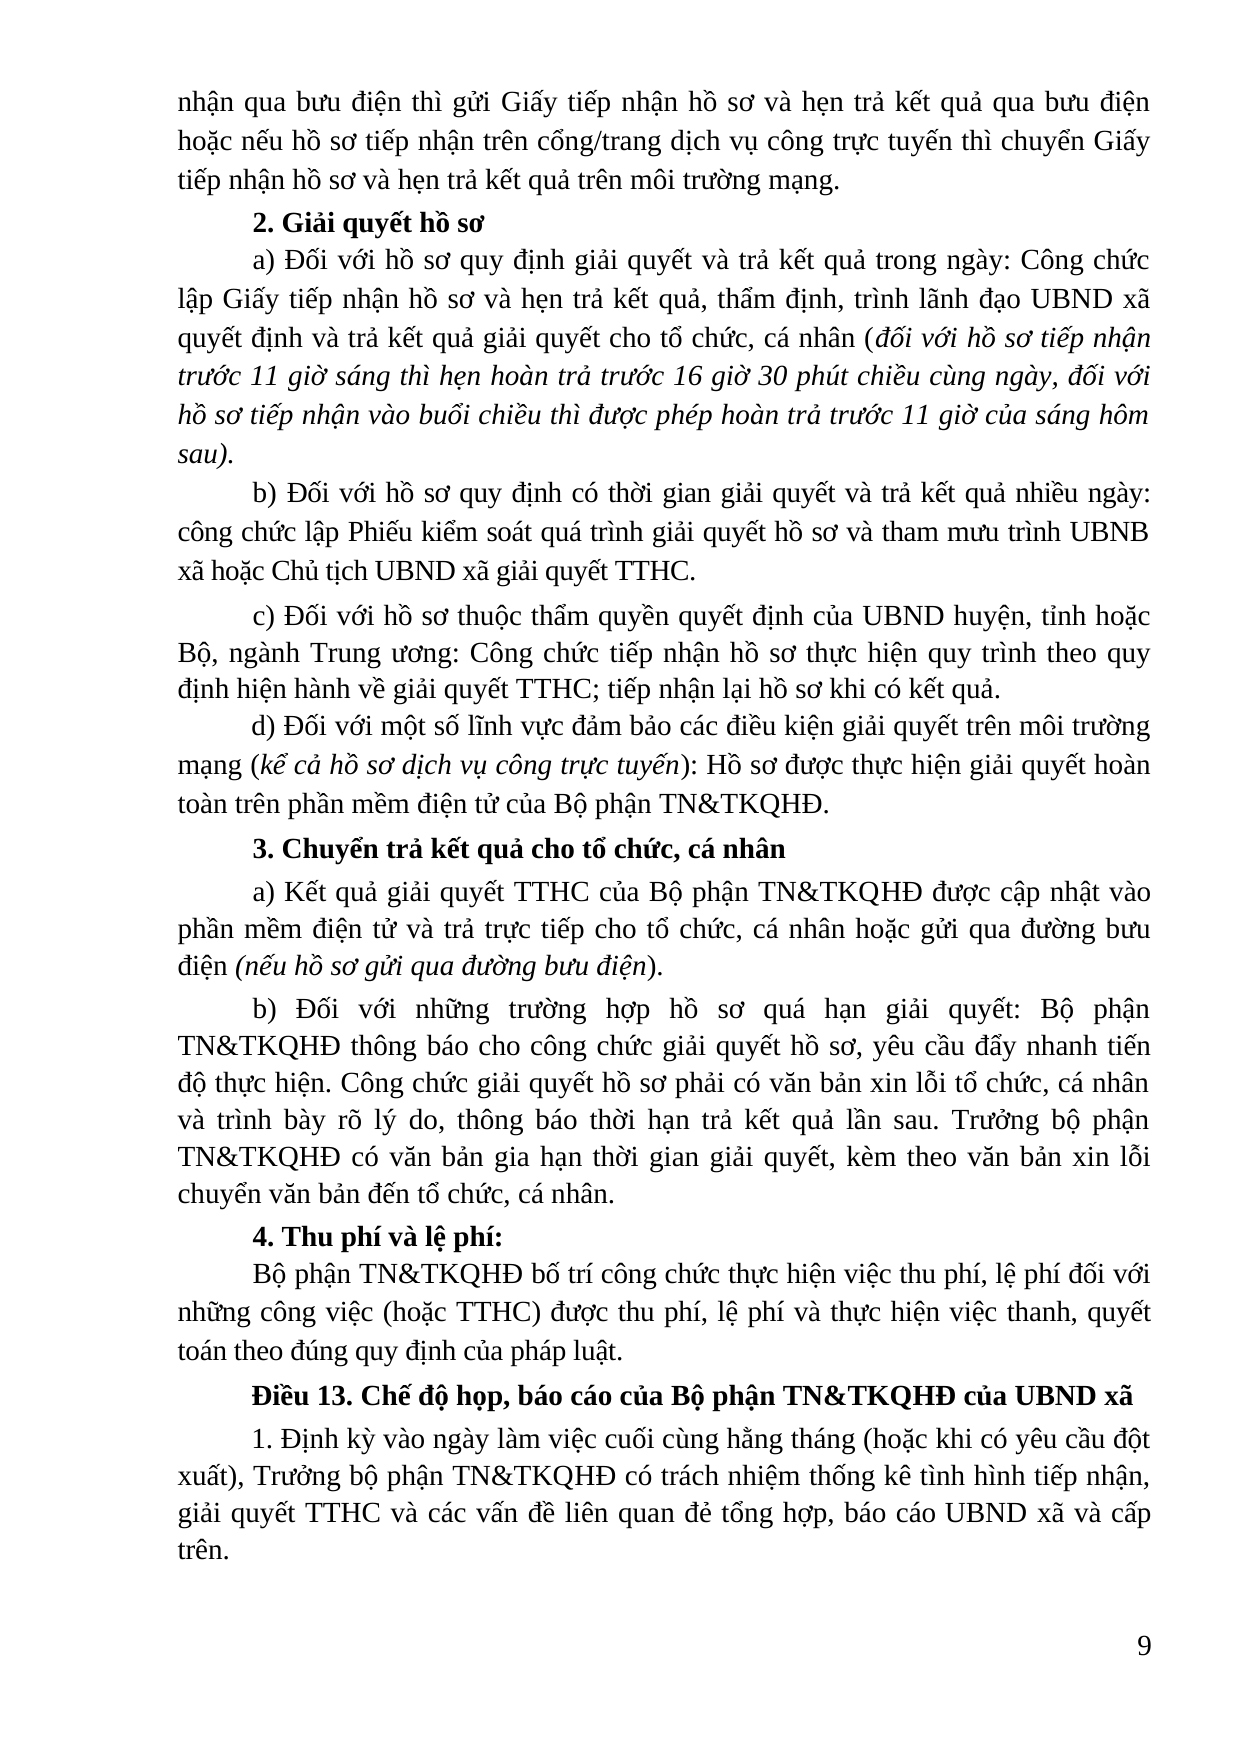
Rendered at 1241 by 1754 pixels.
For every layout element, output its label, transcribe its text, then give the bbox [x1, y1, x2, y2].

text c) Đối với hồ sơ thuộc thẩm quyền quyết định của UBND huyện, tỉnh hoặc Bộ, ngành Trung ương: Công chức tiếp nhận hồ sơ thực hiện quy trình theo quy định hiện hành về giải quyết TTHC; tiếp nhận lại hồ sơ khi có kết quả. [177, 598, 1152, 705]
text 2. Giải quyết hồ sơ [177, 205, 1152, 239]
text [177, 84, 1152, 196]
text b) Đối với những trường hợp hồ sơ quá hạn giải quyết: Bộ phận TN&TKQHĐ thông báo cho công chức giải quyết hồ sơ, yêu cầu đẩy nhanh tiến độ thực hiện. Công chức giải quyết hồ sơ phải có văn bản xin lỗi tổ chức, cá nhân và trình bày rõ lý do, thông báo thời hạn trả kết quả lần sau. Trưởng bộ phận TN&TKQHĐ có văn bản gia hạn thời gian giải quyết, kèm theo văn bản xin lỗi chuyển văn bản đến tổ chức, cá nhân. [177, 991, 1152, 1209]
text 1. Định kỳ vào ngày làm việc cuối cùng hằng tháng (hoặc khi có yêu cầu đột xuất), Trưởng bộ phận TN&TKQHĐ có trách nhiệm thống kê tình hình tiếp nhận, giải quyết TTHC và các vấn đề liên quan đẻ tổng hợp, báo cáo UBND xã và cấp trên. [177, 1422, 1152, 1566]
text a) Đối với hồ sơ quy định giải quyết và trả kết quả trong ngày: Công chức lập Giấy tiếp nhận hồ sơ và hẹn trả kết quả, thẩm định, trình lãnh đạo UBND xã quyết định và trả kết quả giải quyết cho tổ chức, cá nhân (đối với hồ sơ tiếp nhận trước 11 giờ sáng thì hẹn hoàn trả trước 16 giờ 30 phút chiều cùng ngày, đối với hồ sơ tiếp nhận vào buổi chiều thì được phép hoàn trả trước 11 giờ của sáng hôm sau). [177, 242, 1152, 470]
text b) Đối với hồ sơ quy định có thời gian giải quyết và trả kết quả nhiều ngày: công chức lập Phiếu kiểm soát quá trình giải quyết hồ sơ và tham mưu trình UBNB xã hoặc Chủ tịch UBND xã giải quyết TTHC. [177, 475, 1152, 586]
text 3. Chuyển trả kết quả cho tổ chức, cá nhân [177, 831, 1152, 865]
text Bộ phận TN&TKQHĐ bố trí công chức thực hiện việc thu phí, lệ phí đối với những công việc (hoặc TTHC) được thu phí, lệ phí và thực hiện việc thanh, quyết toán theo đúng quy định của pháp luật. [177, 1256, 1152, 1367]
text d) Đối với một số lĩnh vực đảm bảo các điều kiện giải quyết trên môi trường mạng (kể cả hồ sơ dịch vụ công trực tuyến): Hồ sơ được thực hiện giải quyết hoàn toàn trên phần mềm điện tử của Bộ phận TN&TKQHĐ. [177, 708, 1152, 820]
text Điều 13. Chế độ họp, báo cáo của Bộ phận TN&TKQHĐ của UBND xã [177, 1378, 1152, 1412]
text a) Kết quả giải quyết TTHC của Bộ phận TN&TKQHĐ được cập nhật vào phần mềm điện tử và trả trực tiếp cho tổ chức, cá nhân hoặc gửi qua đường bưu điện (nếu hồ sơ gửi qua đường bưu điện). [177, 874, 1152, 982]
text 4. Thu phí và lệ phí: [177, 1219, 1152, 1252]
